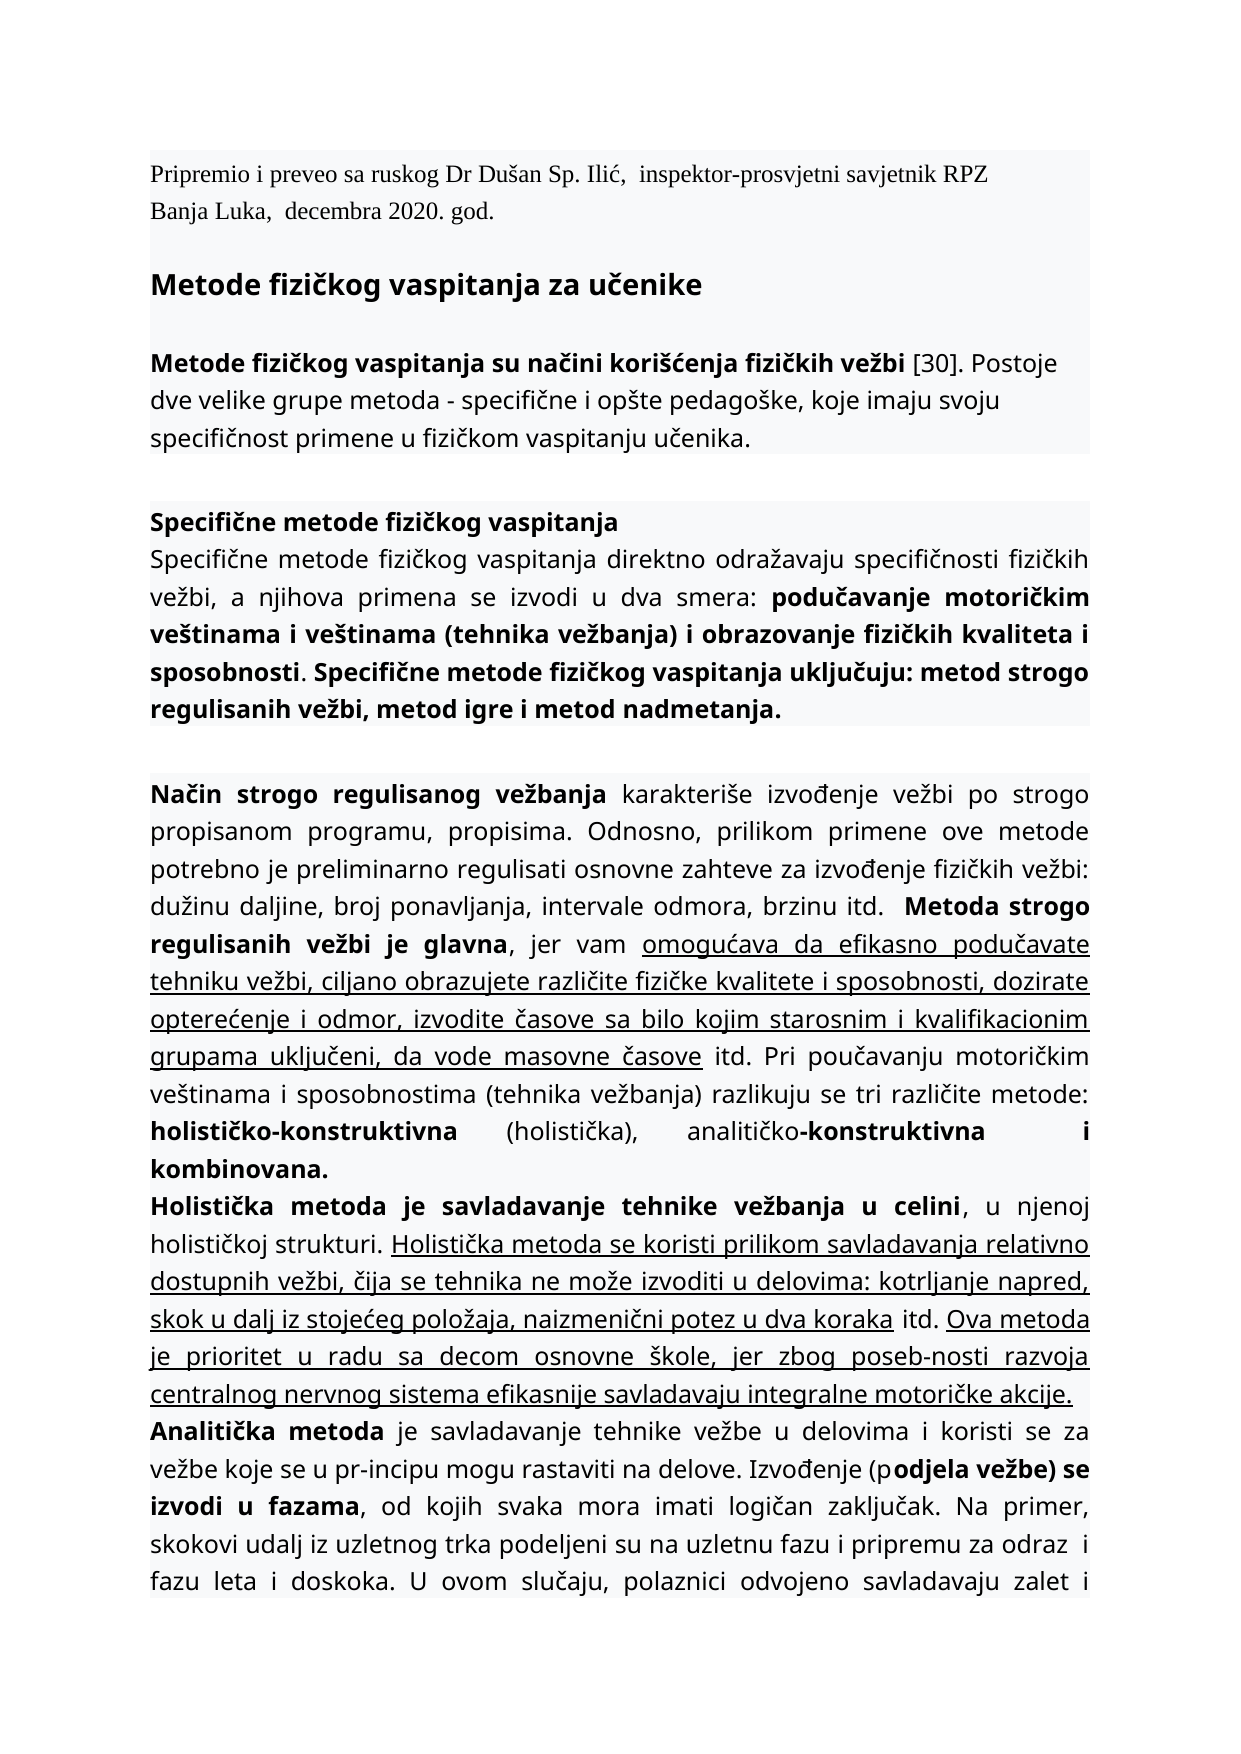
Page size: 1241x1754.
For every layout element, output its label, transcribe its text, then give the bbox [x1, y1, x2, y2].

text Metode fizičkog vaspitanja za učenike [150, 265, 1090, 304]
text Holistička metoda je savladavanje tehnike vežbanja u celini, u njenoj holističkoj strukturi. Holistička metoda se koristi prilikom savladavanja relativno dostupnih vežbi, čija se tehnika ne može izvoditi u delovima: kotrljanje napred, skok u dalj iz stojećeg položaja, naizmenični potez u dva koraka itd. Ova metoda je prioritet u radu sa decom osnovne škole, jer zbog poseb-nosti razvoja centralnog nervnog sistema efikasnije savladavaju integralne motoričke akcije. [150, 1295, 1090, 1368]
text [150, 1411, 1090, 1598]
text Specifične metode fizičkog vaspitanja direktno odražavaju specifičnosti fizičkih vežbi, a njihova primena se izvodi u dva smera: podučavanje motoričkim veštinama i veštinama (tehnika vežbanja) i obrazovanje fizičkih kvaliteta i sposobnosti. Specifične metode fizičkog vaspitanja uključuju: metod strogo regulisanih vežbi, metod igre i metod nadmetanja. [150, 539, 1090, 726]
text Način strogo regulisanog vežbanja karakteriše izvođenje vežbi po strogo propisanom programu, propisima. Odnosno, prilikom primene ove metode potrebno je preliminarno regulisati osnovne zahteve za izvođenje fizičkih vežbi: dužinu daljine, broj ponavljanja, intervale odmora, brzinu itd. Metoda strogo regulisanih vežbi je glavna, jer vam omogućava da efikasno podučavate tehniku vežbi, ciljano obrazujete različite fizičke kvalitete i sposobnosti, dozirate opterećenje i odmor, izvodite časove sa bilo kojim starosnim i kvalifikacionim grupama uključeni, da vode masovne časove itd. Pri poučavanju motoričkim veštinama i sposobnostima (tehnika vežbanja) razlikuju se tri različite metode: holističko-konstruktivna (holistička), analitičko-konstruktivna i kombinovana. [150, 773, 1090, 993]
text Metode fizičkog vaspitanja su načini korišćenja fizičkih vežbi [30]. Postoje dve velike grupe metoda - specifične i opšte pedagoške, koje imaju svoju specifičnost primene u fizičkom vaspitanju učenika. [150, 342, 1090, 454]
text Banja Luka, decembra 2020. god. [150, 187, 1090, 225]
text Pripremio i preveo sa ruskog Dr Dušan Sp. Ilić, inspektor-prosvjetni savjetnik RPZ [150, 150, 1090, 187]
text Način strogo regulisanog vežbanja karakteriše izvođenje vežbi po strogo propisanom programu, propisima. Odnosno, prilikom primene ove metode potrebno je preliminarno regulisati osnovne zahteve za izvođenje fizičkih vežbi: dužinu daljine, broj ponavljanja, intervale odmora, brzinu itd. Metoda strogo regulisanih vežbi je glavna, jer vam omogućava da efikasno podučavate tehniku vežbi, ciljano obrazujete različite fizičke kvalitete i sposobnosti, dozirate opterećenje i odmor, izvodite časove sa bilo kojim starosnim i kvalifikacionim grupama uključeni, da vode masovne časove itd. Pri poučavanju motoričkim veštinama i sposobnostima (tehnika vežbanja) razlikuju se tri različite metode: holističko-konstruktivna (holistička), analitičko-konstruktivna i kombinovana. [150, 1032, 1090, 1186]
text Holistička metoda je savladavanje tehnike vežbanja u celini, u njenoj holističkoj strukturi. Holistička metoda se koristi prilikom savladavanja relativno dostupnih vežbi, čija se tehnika ne može izvoditi u delovima: kotrljanje napred, skok u dalj iz stojećeg položaja, naizmenični potez u dva koraka itd. Ova metoda je prioritet u radu sa decom osnovne škole, jer zbog poseb-nosti razvoja centralnog nervnog sistema efikasnije savladavaju integralne motoričke akcije. [150, 1370, 1090, 1411]
text Specifične metode fizičkog vaspitanja [150, 501, 1090, 539]
text Holistička metoda je savladavanje tehnike vežbanja u celini, u njenoj holističkoj strukturi. Holistička metoda se koristi prilikom savladavanja relativno dostupnih vežbi, čija se tehnika ne može izvoditi u delovima: kotrljanje napred, skok u dalj iz stojećeg položaja, naizmenični potez u dva koraka itd. Ova metoda je prioritet u radu sa decom osnovne škole, jer zbog poseb-nosti razvoja centralnog nervnog sistema efikasnije savladavaju integralne motoričke akcije. [150, 1186, 1090, 1293]
